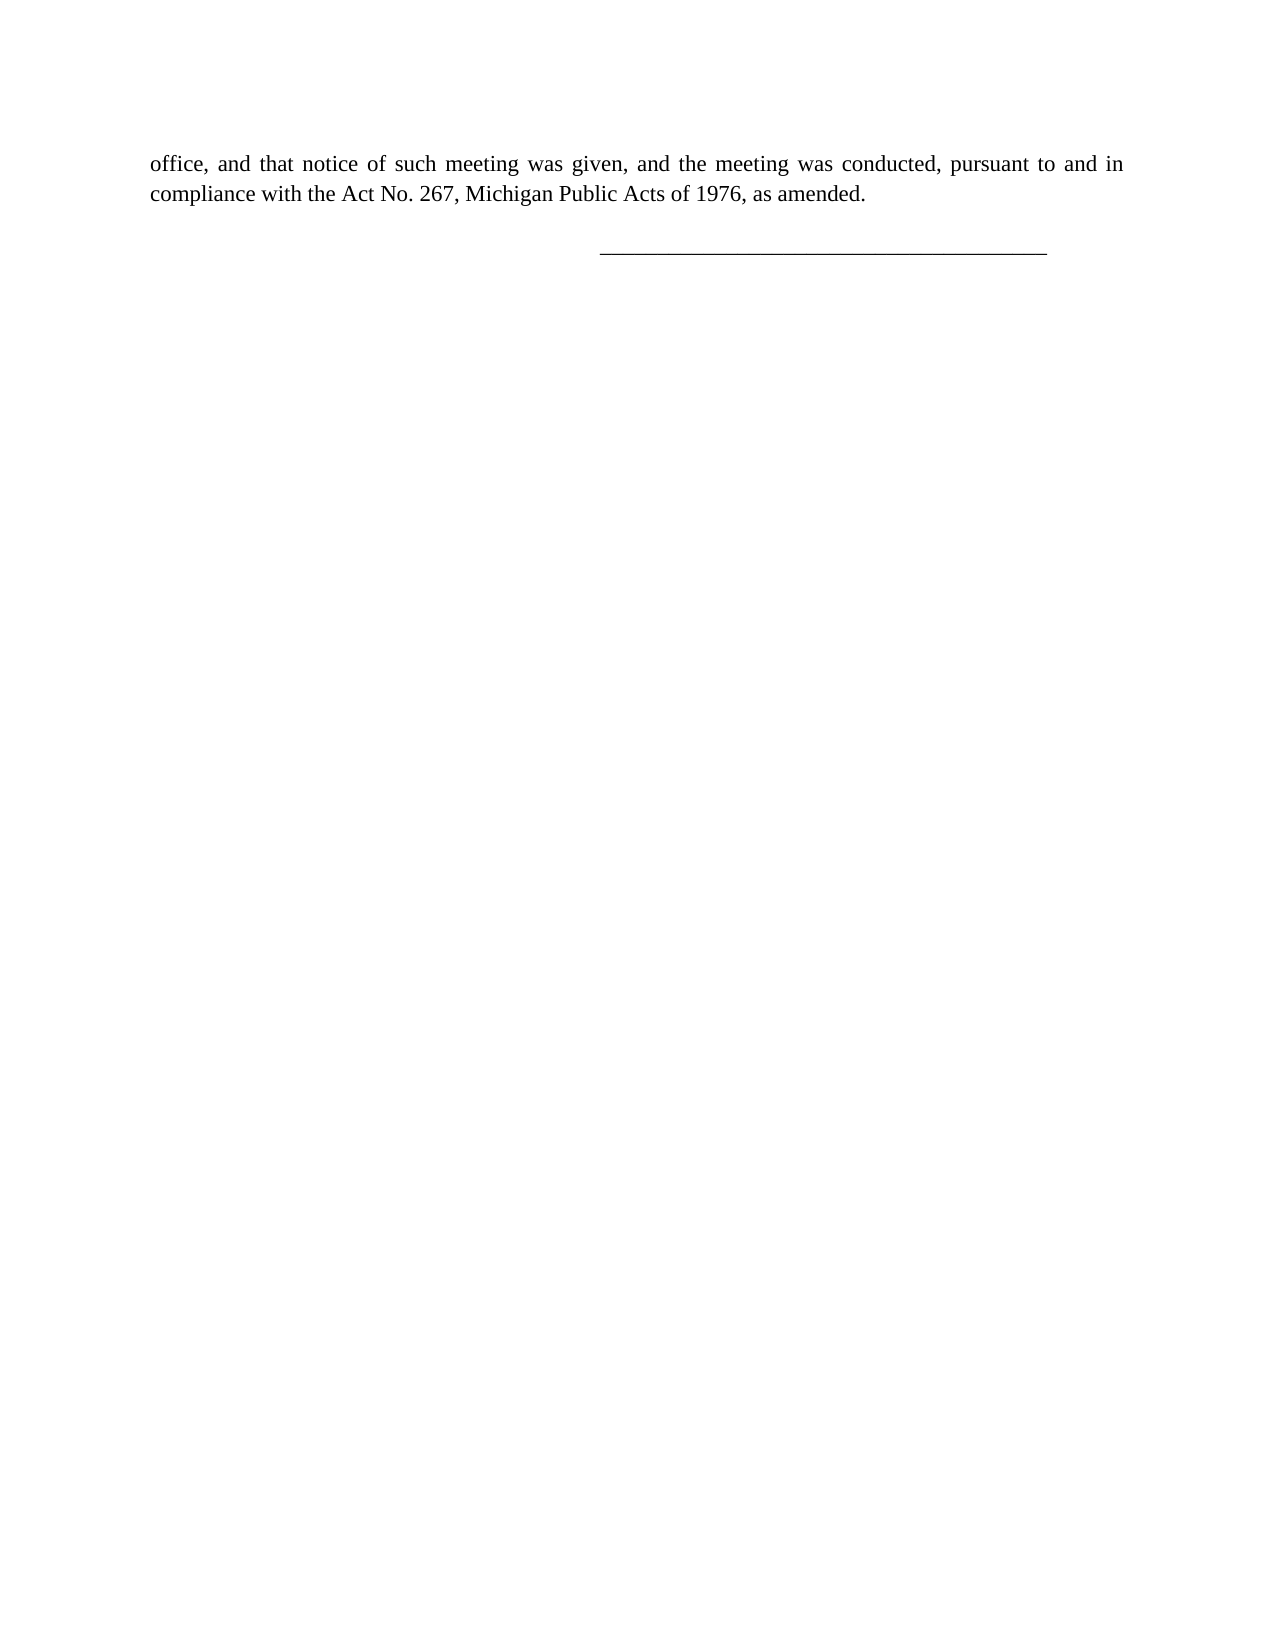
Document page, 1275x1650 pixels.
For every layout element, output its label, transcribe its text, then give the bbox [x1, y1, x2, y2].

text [150, 150, 1125, 207]
text _______________________________________ [150, 231, 1125, 258]
